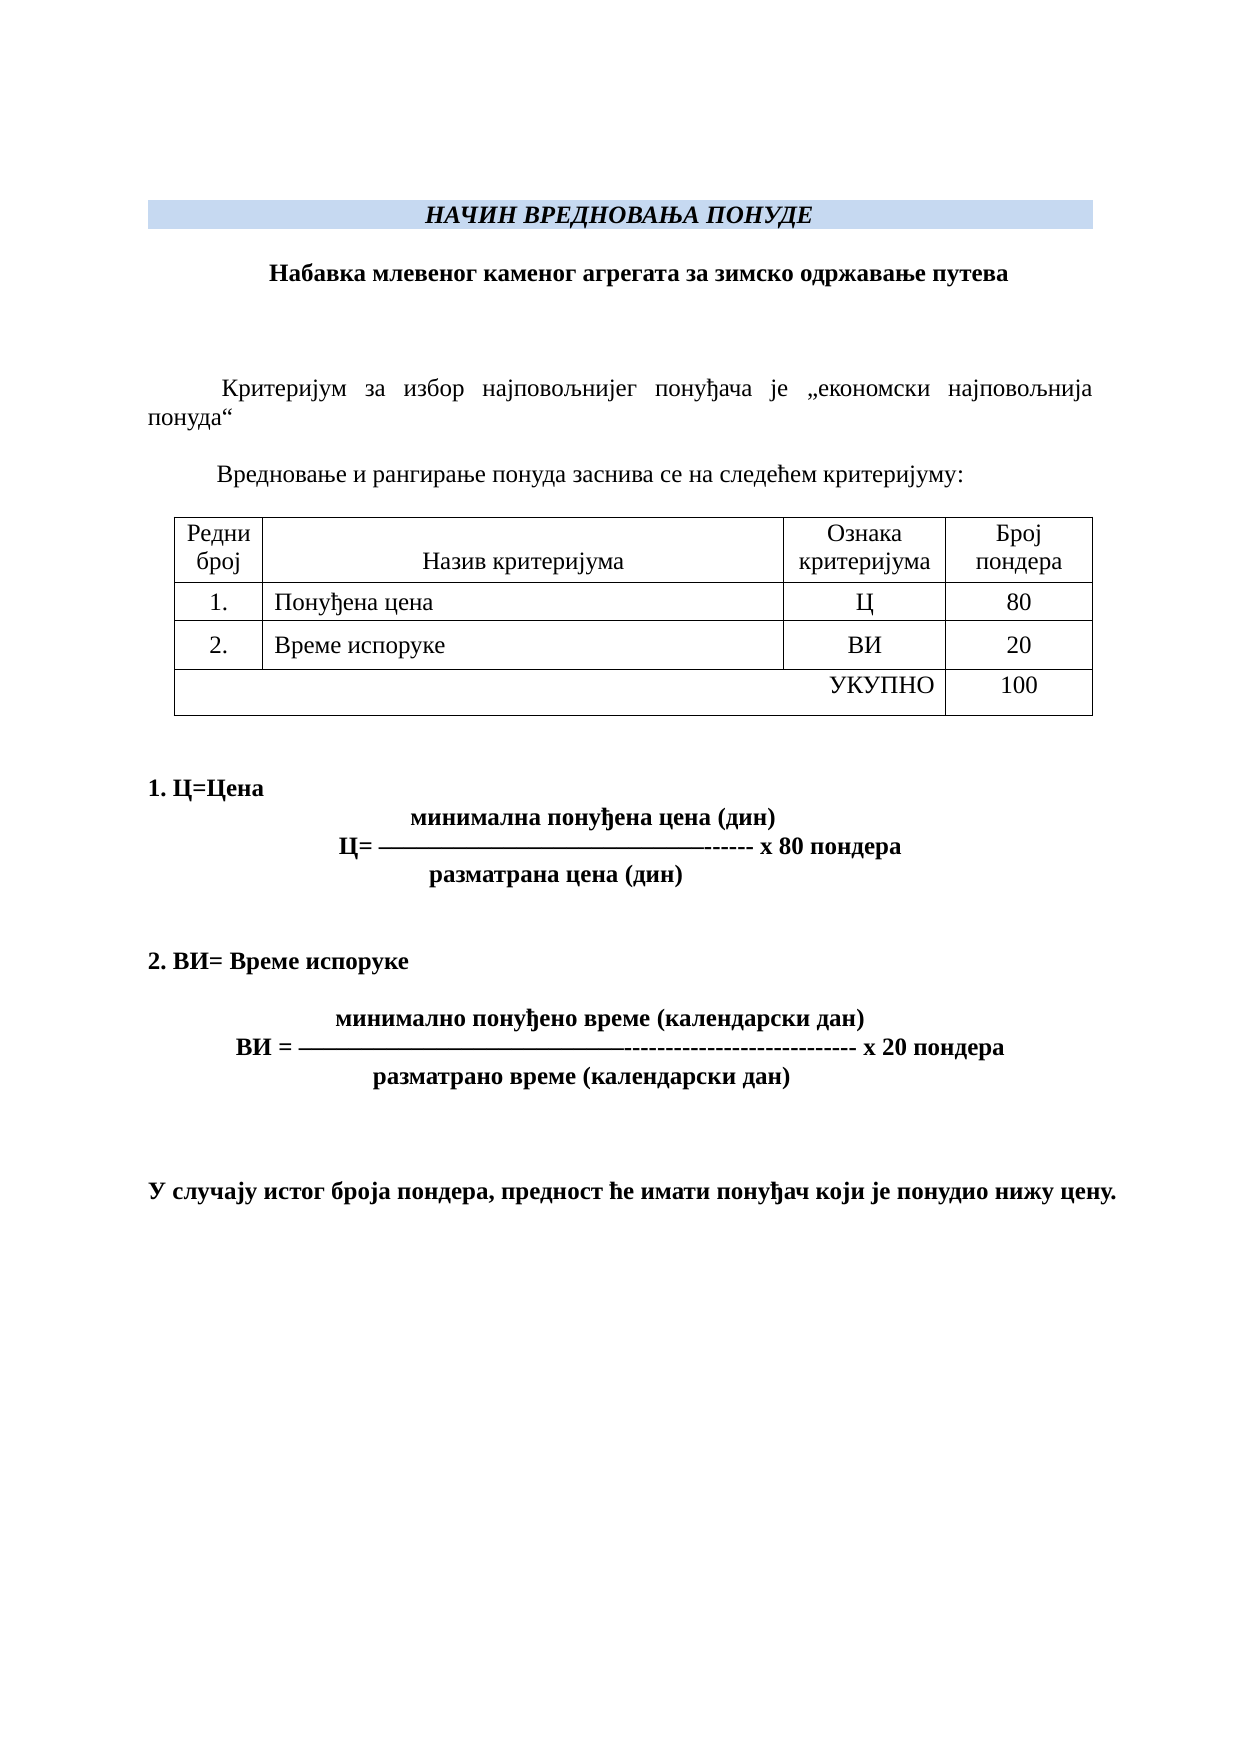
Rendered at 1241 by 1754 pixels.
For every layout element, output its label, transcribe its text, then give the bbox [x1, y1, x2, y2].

table_cell 80 [946, 583, 1092, 620]
table_cell 20 [946, 621, 1092, 669]
table_header Назив критеријума [263, 518, 783, 582]
text 1. Ц=Цена [148, 773, 1093, 802]
text НАЧИН ВРЕДНОВАЊА ПОНУДЕ [148, 200, 1093, 229]
table_header Број пондера [946, 518, 1092, 582]
text У случају истог броја пондера, предност ће имати понуђач који је понудио нижу цену. [148, 1176, 1179, 1204]
table_cell Време испоруке [263, 621, 783, 669]
table_header Редни број [175, 518, 262, 582]
text Набавка млевеног каменог агрегата за зимско одржавање путева [185, 258, 1093, 287]
table_cell Понуђена цена [263, 583, 783, 620]
table_cell 2. [175, 621, 262, 669]
table_header Ознака критеријума [784, 518, 945, 582]
table_cell ВИ [784, 621, 945, 669]
text минимална понуђена цена (дин) [148, 802, 1093, 831]
text разматрана цена (дин) [148, 859, 1093, 888]
text разматрано време (календарски дан) [148, 1061, 1093, 1089]
table_cell Ц [784, 583, 945, 620]
text Вредновање и рангирање понуда заснива се на следећем критеријуму: [148, 459, 1093, 488]
table_cell 1. [175, 583, 262, 620]
text 2. ВИ= Време испоруке [148, 946, 1093, 974]
text Ц= ––––––––––––––––––––––––––------ x 80 пондера [148, 831, 1093, 859]
text минимално понуђено време (календарски дан) [148, 1003, 1093, 1032]
table_cell 100 [946, 670, 1092, 715]
table_cell УКУПНО [175, 670, 945, 715]
text Критеријум за избор најповољнијег понуђача је „економски најповољнија понуда“ [148, 373, 1093, 430]
text ВИ = ––––––––––––––––––––––––––---------------------------- x 20 пондера [148, 1032, 1093, 1061]
